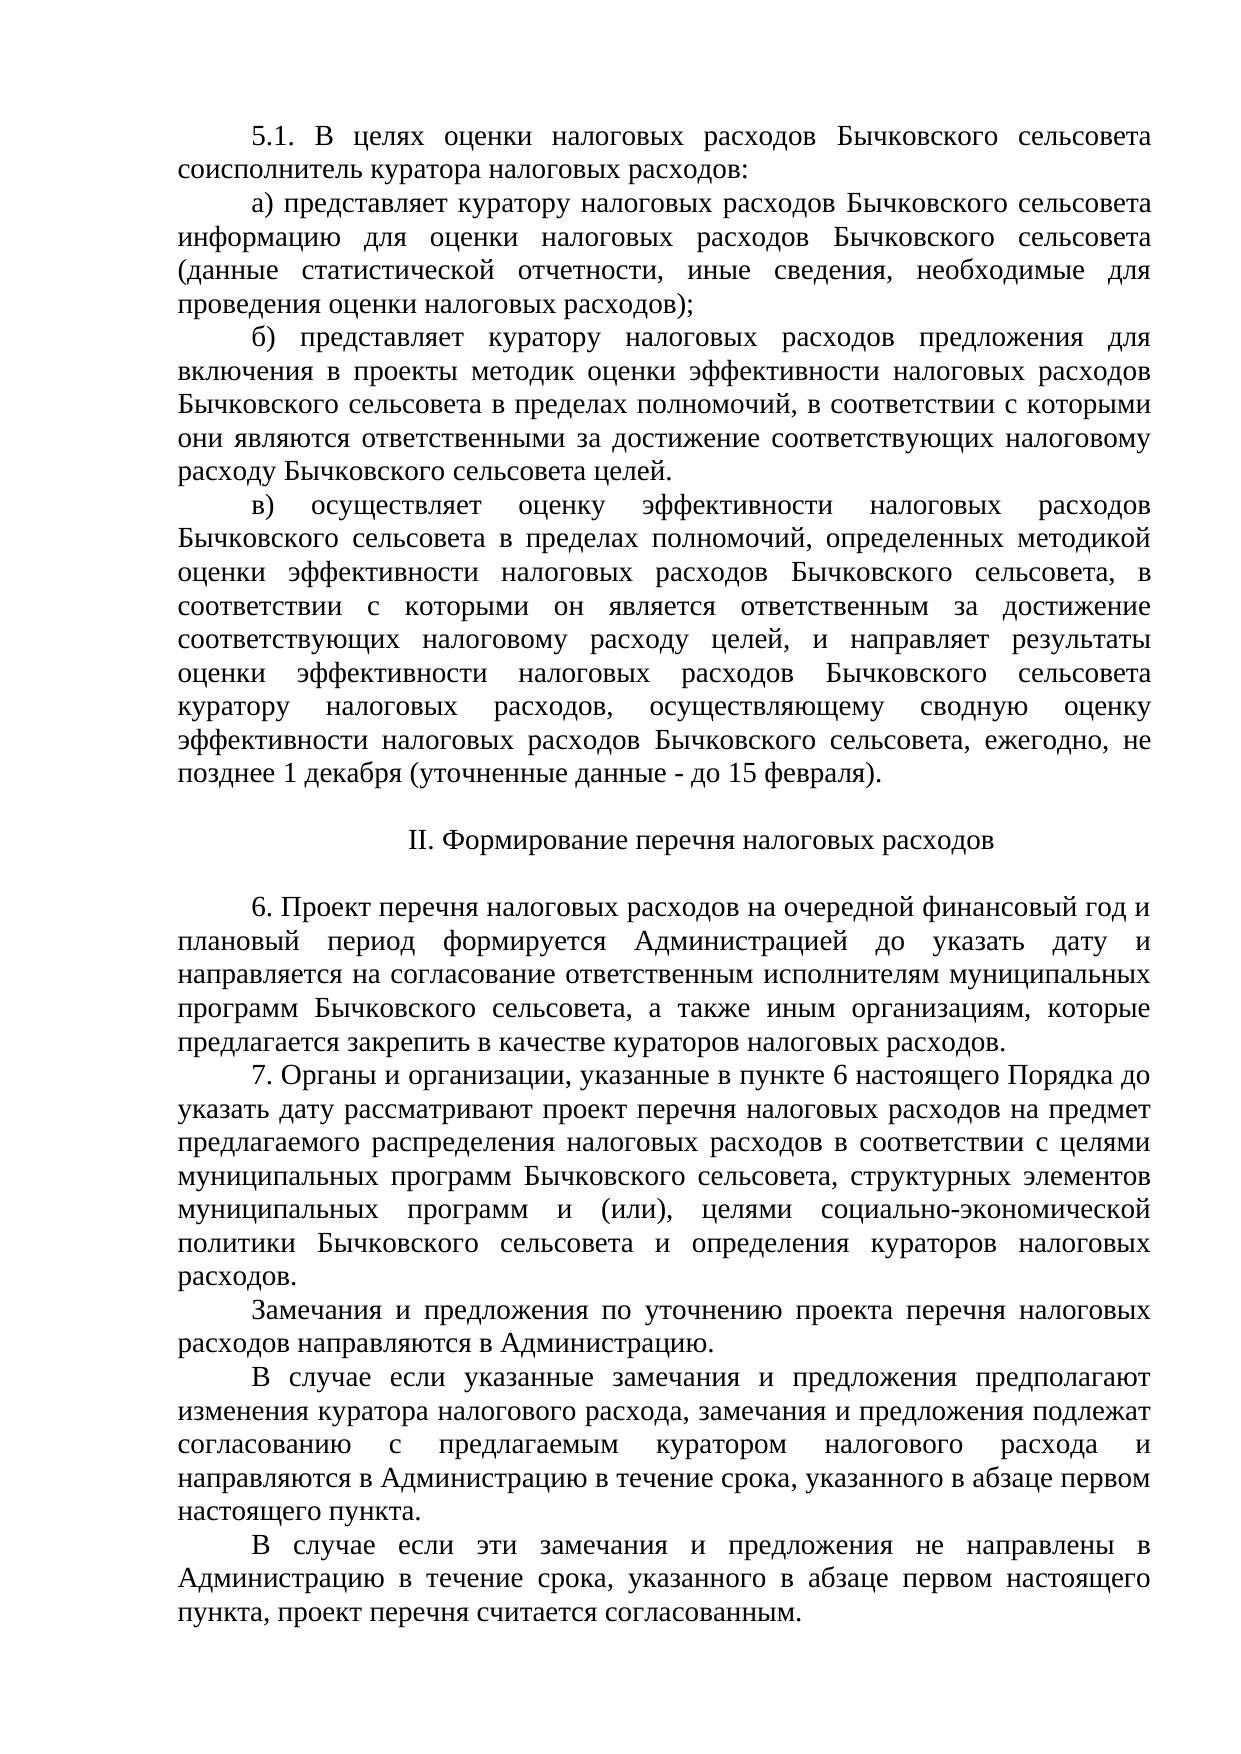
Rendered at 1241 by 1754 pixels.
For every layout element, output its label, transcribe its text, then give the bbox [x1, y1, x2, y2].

text II. Формирование перечня налоговых расходов [177, 822, 1152, 856]
text Замечания и предложения по уточнению проекта перечня налоговых расходов направляются в Администрацию. [177, 1292, 1152, 1359]
text в) осуществляет оценку эффективности налоговых расходов Бычковского сельсовета в пределах полномочий, определенных методикой оценки эффективности налоговых расходов Бычковского сельсовета, в соответствии с которыми он является ответственным за достижение соответствующих налоговому расходу целей, и направляет результаты оценки эффективности налоговых расходов Бычковского сельсовета куратору налоговых расходов, осуществляющему сводную оценку эффективности налоговых расходов Бычковского сельсовета, ежегодно, не позднее 1 декабря (уточненные данные - до 15 февраля). [177, 487, 1152, 789]
text а) представляет куратору налоговых расходов Бычковского сельсовета информацию для оценки налоговых расходов Бычковского сельсовета (данные статистической отчетности, иные сведения, необходимые для проведения оценки налоговых расходов); [177, 185, 1152, 319]
text 7. Органы и организации, указанные в пункте 6 настоящего Порядка до указать дату рассматривают проект перечня налоговых расходов на предмет предлагаемого распределения налоговых расходов в соответствии с целями муниципальных программ Бычковского сельсовета, структурных элементов муниципальных программ и (или), целями социально-экономической политики Бычковского сельсовета и определения кураторов налоговых расходов. [177, 1057, 1152, 1292]
text В случае если эти замечания и предложения не направлены в Администрацию в течение срока, указанного в абзаце первом настоящего пункта, проект перечня считается согласованным. [177, 1527, 1152, 1627]
text В случае если указанные замечания и предложения предполагают изменения куратора налогового расхода, замечания и предложения подлежат согласованию с предлагаемым куратором налогового расхода и направляются в Администрацию в течение срока, указанного в абзаце первом настоящего пункта. [177, 1359, 1152, 1527]
text б) представляет куратору налоговых расходов предложения для включения в проекты методик оценки эффективности налоговых расходов Бычковского сельсовета в пределах полномочий, в соответствии с которыми они являются ответственными за достижение соответствующих налоговому расходу Бычковского сельсовета целей. [177, 319, 1152, 487]
text 5.1. В целях оценки налоговых расходов Бычковского сельсовета соисполнитель куратора налоговых расходов: [177, 118, 1152, 185]
text 6. Проект перечня налоговых расходов на очередной финансовый год и плановый период формируется Администрацией до указать дату и направляется на согласование ответственным исполнителям муниципальных программ Бычковского сельсовета, а также иным организациям, которые предлагается закрепить в качестве кураторов налоговых расходов. [177, 889, 1152, 1057]
